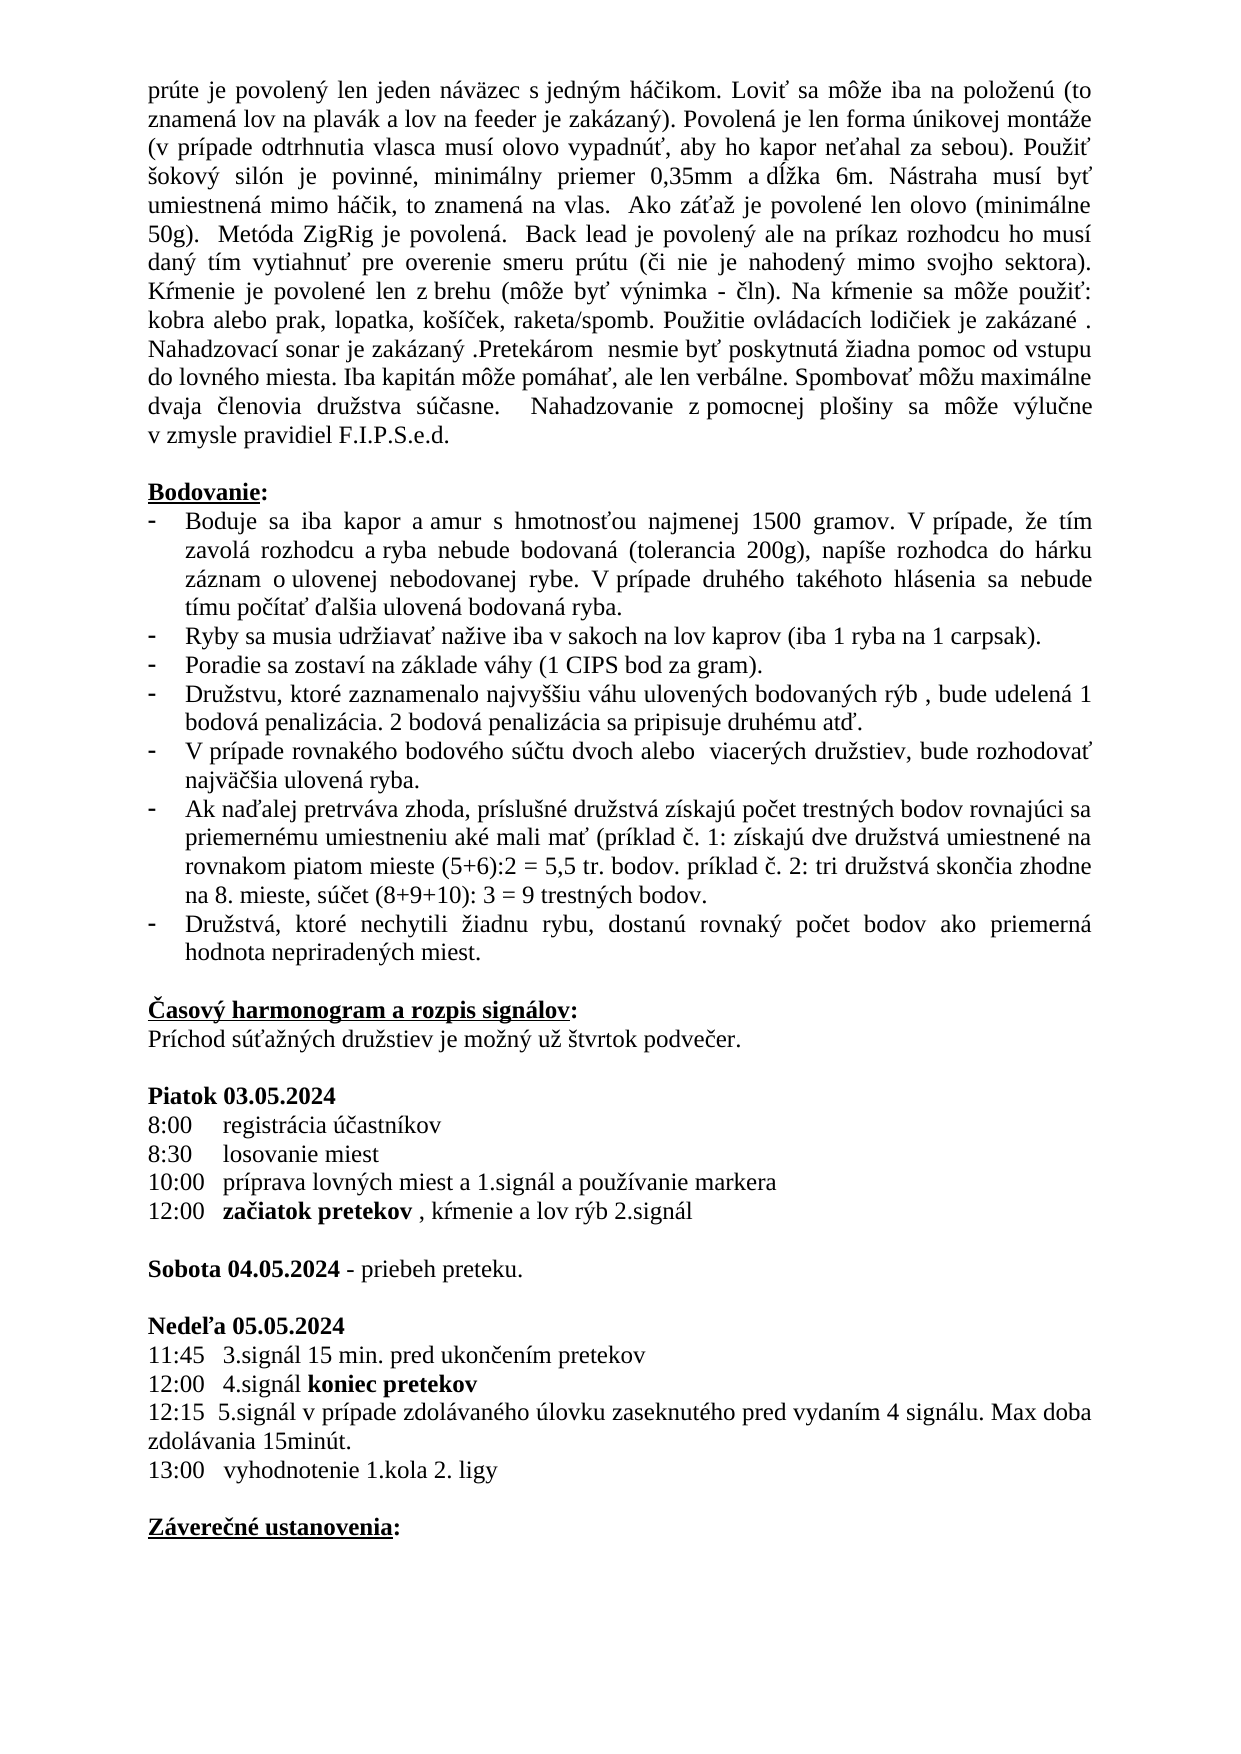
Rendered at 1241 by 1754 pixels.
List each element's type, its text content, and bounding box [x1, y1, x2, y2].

text 12:15 5.signál v prípade zdolávaného úlovku zaseknutého pred vydaním 4 signálu. Max doba zdolávania 15minút. [148, 1397, 1093, 1455]
text 12:00 začiatok pretekov , kŕmenie a lov rýb 2.signál [148, 1196, 1093, 1225]
list V prípade rovnakého bodového súčtu dvoch alebo viacerých družstiev, bude rozhodovať najväčšia ulovená ryba. [148, 736, 1093, 794]
list Poradie sa zostaví na základe váhy (1 CIPS bod za gram). [148, 650, 1093, 679]
text 13:00 vyhodnotenie 1.kola 2. ligy [148, 1455, 1093, 1484]
text Sobota 04.05.2024 - priebeh preteku. [148, 1254, 1093, 1282]
text Nedeľa 05.05.2024 [148, 1311, 1093, 1340]
list Družstvá, ktoré nechytili žiadnu rybu, dostanú rovnaký počet bodov ako priemerná hodnota nepriradených miest. [148, 909, 1093, 966]
text 11:45 3.signál 15 min. pred ukončením pretekov [148, 1340, 1093, 1369]
text 8:00 registrácia účastníkov [148, 1110, 1093, 1139]
list Ryby sa musia udržiavať nažive iba v sakoch na lov kaprov (iba 1 ryba na 1 carpsak). [148, 621, 1093, 650]
text Piatok 03.05.2024 [148, 1081, 1093, 1110]
text Príchod súťažných družstiev je možný už štvrtok podvečer. [148, 1024, 1093, 1052]
text 10:00 príprava lovných miest a 1.signál a používanie markera [148, 1167, 1093, 1196]
text 8:30 losovanie miest [148, 1139, 1093, 1167]
list Družstvu, ktoré zaznamenalo najvyššiu váhu ulovených bodovaných rýb , bude udelená 1 bodová penalizácia. 2 bodová penalizácia sa pripisuje druhému atď. [148, 679, 1093, 736]
list Boduje sa iba kapor a amur s hmotnosťou najmenej 1500 gramov. V prípade, že tím zavolá rozhodcu a ryba nebude bodovaná (tolerancia 200g), napíše rozhodca do hárku záznam o ulovenej nebodovanej rybe. V prípade druhého takéhoto hlásenia sa nebude tímu počítať ďalšia ulovená bodovaná ryba. [148, 506, 1093, 621]
list Ak naďalej pretrváva zhoda, príslušné družstvá získajú počet trestných bodov rovnajúci sa priemernému umiestneniu aké mali mať (príklad č. 1: získajú dve družstvá umiestnené na rovnakom piatom mieste (5+6):2 = 5,5 tr. bodov. príklad č. 2: tri družstvá skončia zhodne na 8. mieste, súčet (8+9+10): 3 = 9 trestných bodov. [148, 794, 1093, 909]
text Časový harmonogram a rozpis signálov: [148, 995, 1093, 1024]
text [148, 75, 1093, 449]
text 12:00 4.signál koniec pretekov [148, 1369, 1093, 1397]
text Záverečné ustanovenia: [148, 1512, 1093, 1541]
text Bodovanie: [148, 477, 1093, 506]
